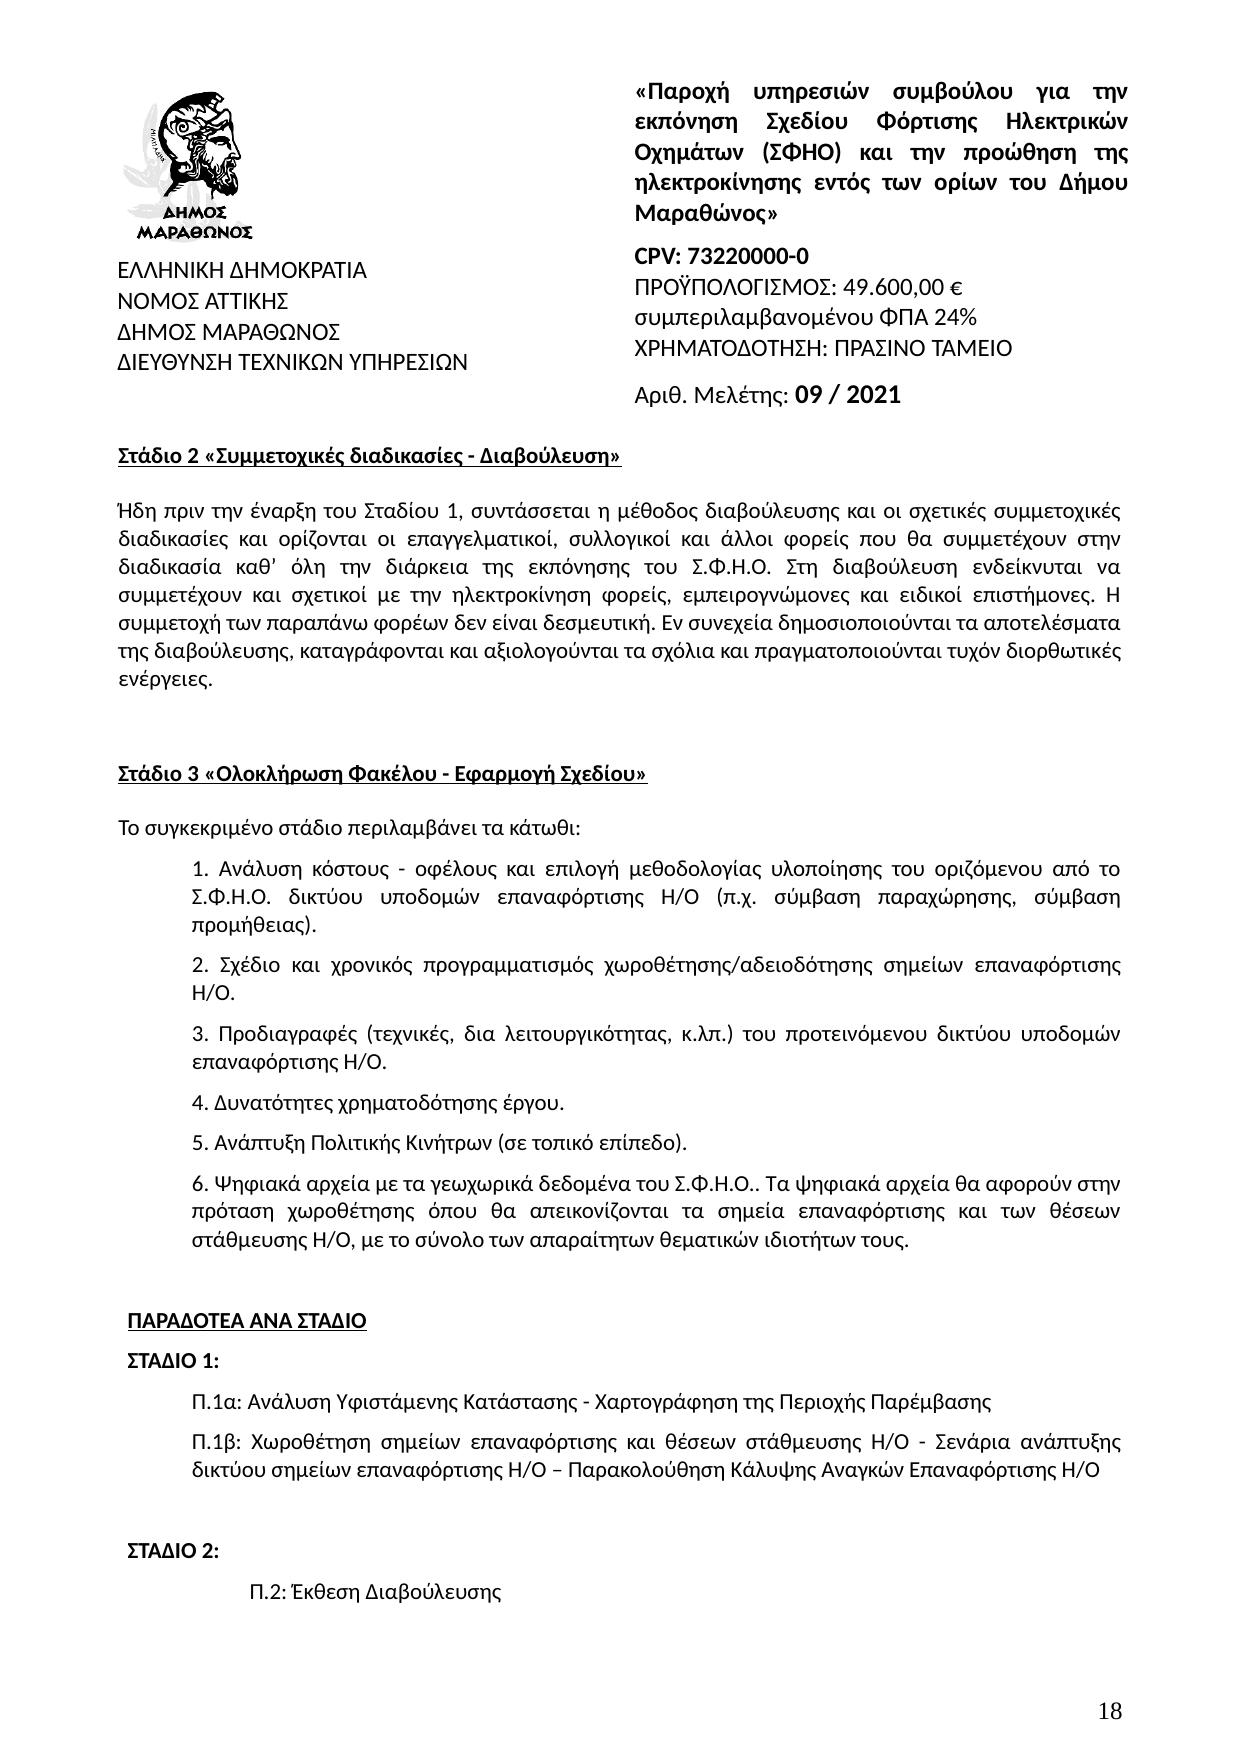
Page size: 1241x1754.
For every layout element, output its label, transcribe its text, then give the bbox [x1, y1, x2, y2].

text ΠΑΡΑΔΟΤΕΑ ΑΝΑ ΣΤΑΔΙΟ [127, 1306, 1122, 1334]
text Στάδιο 2 «Συμμετοχικές διαδικασίες - Διαβούλευση» [118, 441, 1122, 469]
text Ήδη πριν την έναρξη του Σταδίου 1, συντάσσεται η μέθοδος διαβούλευσης και οι σχετικές συμμετοχικές διαδικασίες και ορίζονται οι επαγγελματικοί, συλλογικοί και άλλοι φορείς που θα συμμετέχουν στην διαδικασία καθ’ όλη την διάρκεια της εκπόνησης του Σ.Φ.Η.Ο. Στη διαβούλευση ενδείκνυται να συμμετέχουν και σχετικοί με την ηλεκτροκίνηση φορείς, εμπειρογνώμονες και ειδικοί επιστήμονες. Η συμμετοχή των παραπάνω φορέων δεν είναι δεσμευτική. Εν συνεχεία δημοσιοποιούνται τα αποτελέσματα της διαβούλευσης, καταγράφονται και αξιολογούνται τα σχόλια και πραγματοποιούνται τυχόν διορθωτικές ενέργειες. [118, 496, 1122, 692]
text ΣΤΑΔΙΟ 2: [127, 1536, 1122, 1564]
text Στάδιο 3 «Ολοκλήρωση Φακέλου - Εφαρμογή Σχεδίου» [118, 759, 1122, 787]
text 1. Ανάλυση κόστους - οφέλους και επιλογή μεθοδολογίας υλοποίησης του οριζόμενου από το Σ.Φ.Η.Ο. δικτύου υποδομών επαναφόρτισης Η/Ο (π.χ. σύμβαση παραχώρησης, σύμβαση προμήθειας). [192, 854, 1122, 938]
text 2. Σχέδιο και χρονικός προγραμματισμός χωροθέτησης/αδειοδότησης σημείων επαναφόρτισης Η/Ο. [192, 951, 1122, 1007]
text 3. Προδιαγραφές (τεχνικές, δια λειτουργικότητας, κ.λπ.) του προτεινόμενου δικτύου υποδομών επαναφόρτισης Η/Ο. [192, 1019, 1122, 1075]
text Π.1α: Ανάλυση Υφιστάμενης Κατάστασης - Χαρτογράφηση της Περιοχής Παρέμβασης [192, 1387, 1122, 1415]
text 4. Δυνατότητες χρηματοδότησης έργου. [192, 1088, 1122, 1116]
text Π.1β: Χωροθέτηση σημείων επαναφόρτισης και θέσεων στάθμευσης Η/Ο - Σενάρια ανάπτυξης δικτύου σημείων επαναφόρτισης Η/Ο – Παρακολούθηση Κάλυψης Αναγκών Επαναφόρτισης Η/Ο [192, 1427, 1122, 1483]
picture [117, 75, 272, 255]
text Π.2: Έκθεση Διαβούλευσης [127, 1577, 1122, 1605]
text 6. Ψηφιακά αρχεία με τα γεωχωρικά δεδομένα του Σ.Φ.Η.Ο.. Τα ψηφιακά αρχεία θα αφορούν στην πρόταση χωροθέτησης όπου θα απεικονίζονται τα σημεία επαναφόρτισης και των θέσεων στάθμευσης Η/Ο, με το σύνολο των απαραίτητων θεματικών ιδιοτήτων τους. [192, 1169, 1122, 1253]
text ΣΤΑΔΙΟ 1: [127, 1346, 1122, 1374]
text 5. Ανάπτυξη Πολιτικής Κινήτρων (σε τοπικό επίπεδο). [192, 1128, 1122, 1156]
text Το συγκεκριμένο στάδιο περιλαμβάνει τα κάτωθι: [118, 813, 1122, 841]
